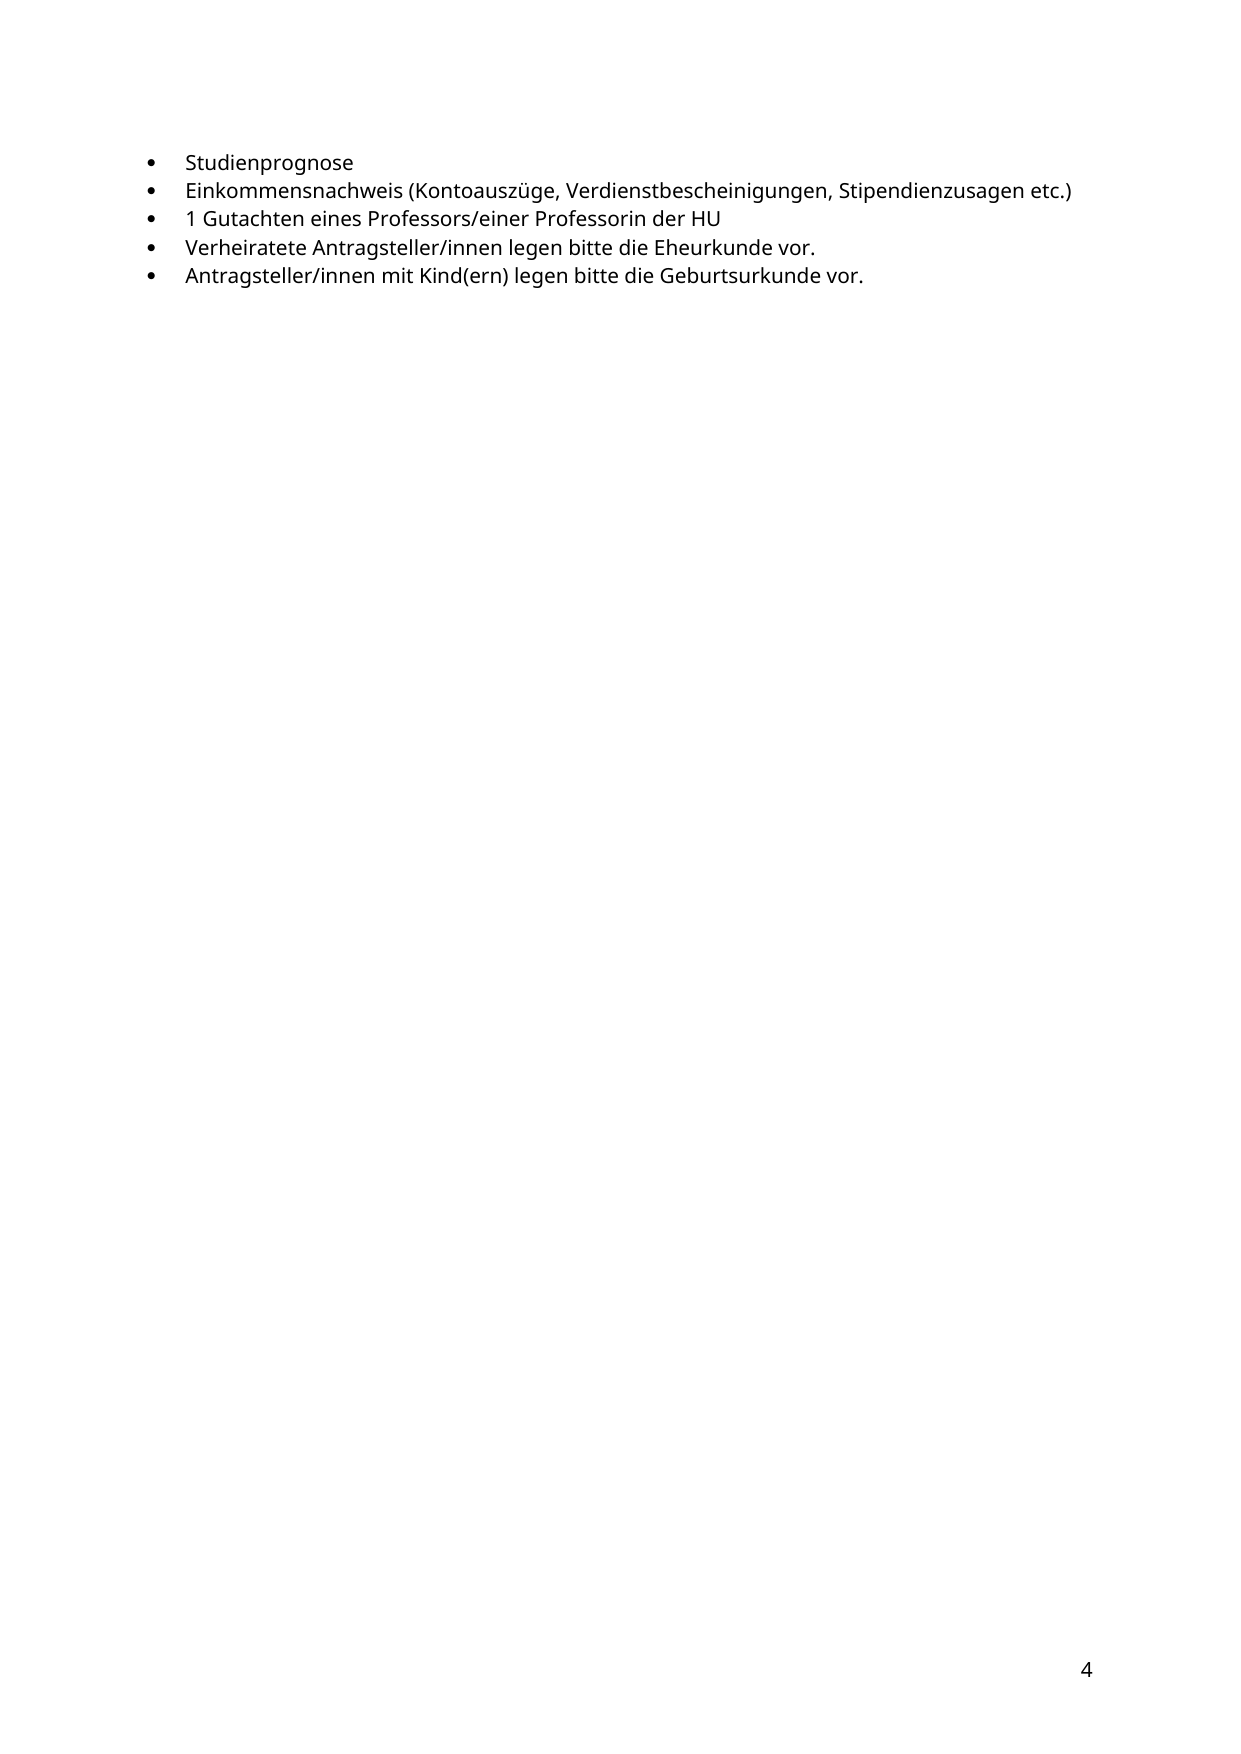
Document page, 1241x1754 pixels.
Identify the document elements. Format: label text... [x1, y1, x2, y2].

list Einkommensnachweis (Kontoauszüge, Verdienstbescheinigungen, Stipendienzusagen etc.) [148, 176, 1093, 204]
list Antragsteller/innen mit Kind(ern) legen bitte die Geburtsurkunde vor. [148, 261, 1093, 290]
list Studienprognose [148, 148, 1093, 176]
list 1 Gutachten eines Professors/einer Professorin der HU [148, 204, 1093, 233]
list Verheiratete Antragsteller/innen legen bitte die Eheurkunde vor. [148, 233, 1093, 261]
